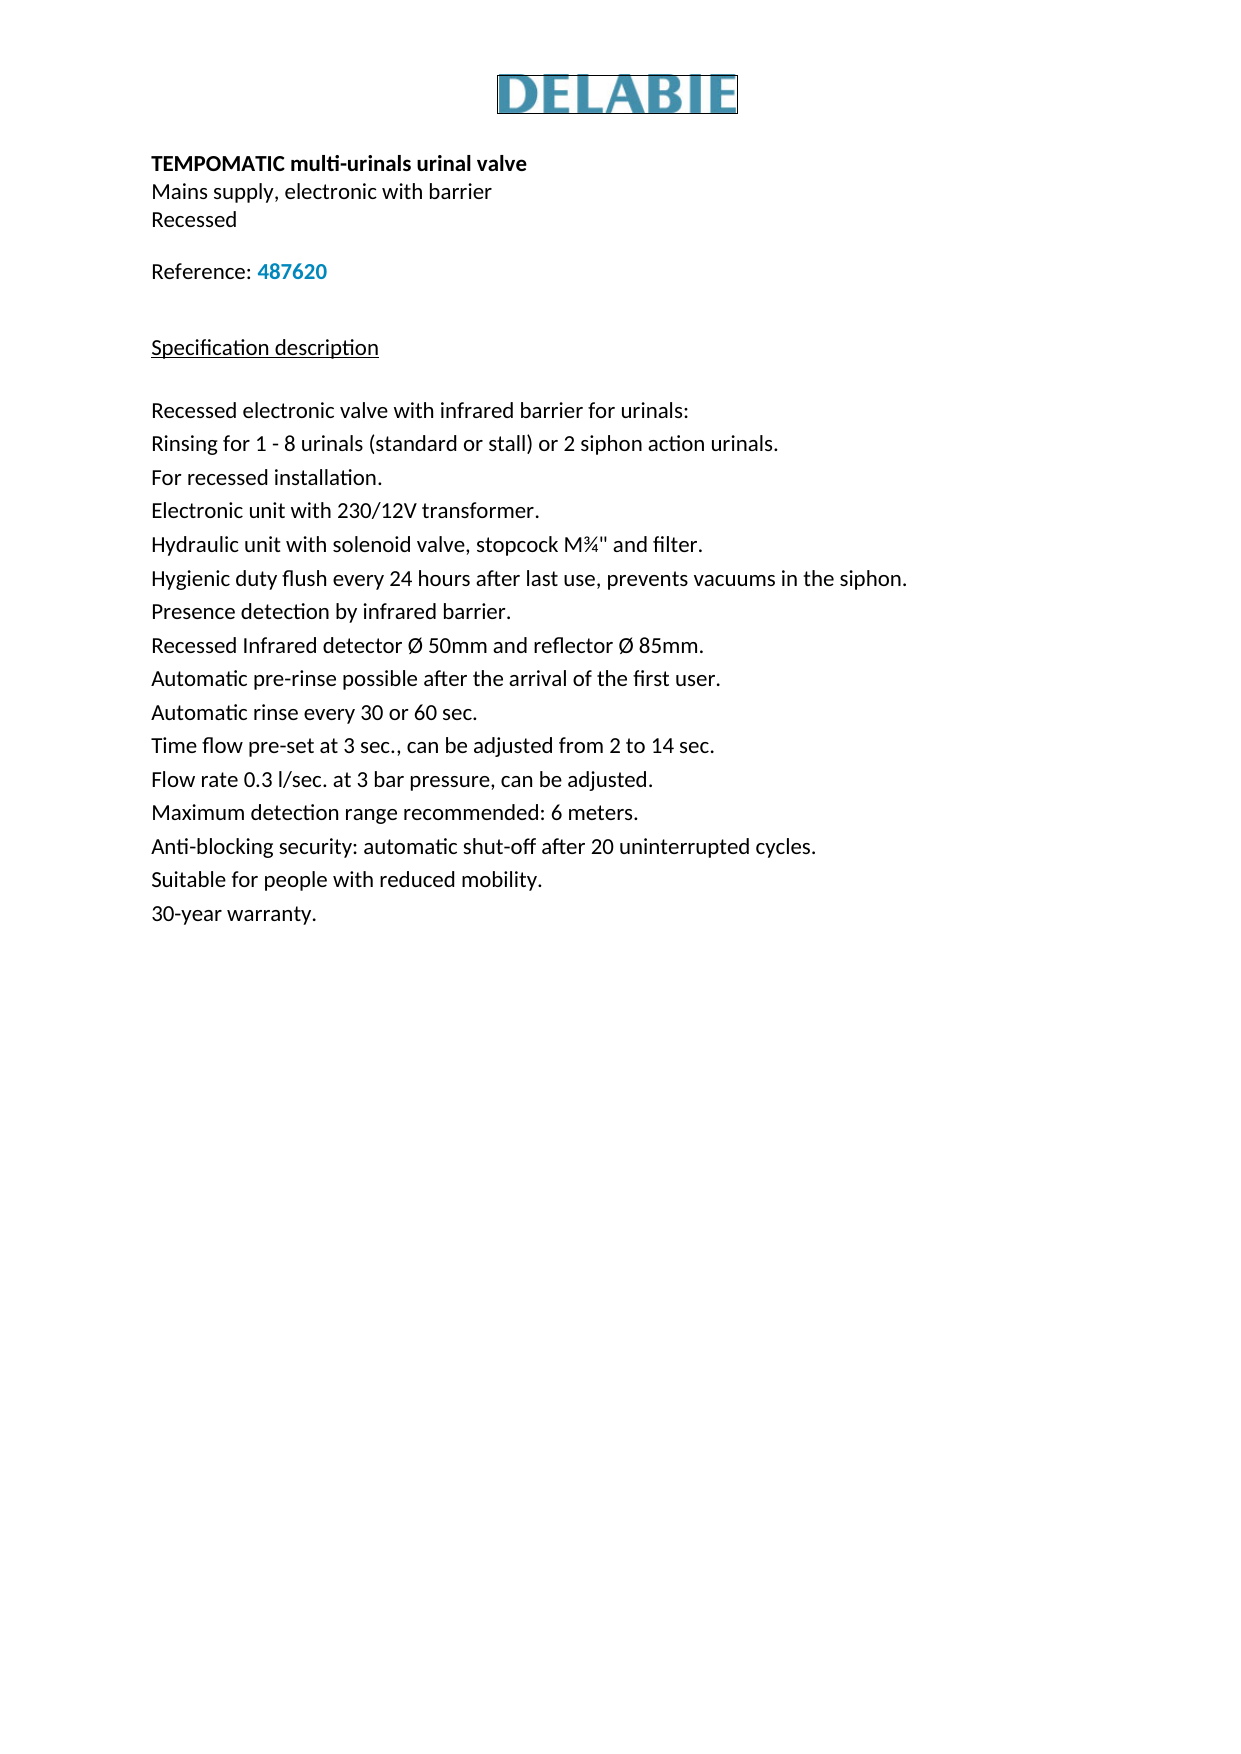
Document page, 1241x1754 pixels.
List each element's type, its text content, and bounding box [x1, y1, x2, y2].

text TEMPOMATIC multi-urinals urinal valve [151, 149, 1084, 177]
text Recessed [151, 205, 1084, 233]
text Electronic unit with 230/12V transformer. [151, 497, 1084, 525]
text Time flow pre-set at 3 sec., can be adjusted from 2 to 14 sec. [151, 731, 1084, 759]
text Maximum detection range recommended: 6 meters. [151, 798, 1084, 827]
text Recessed electronic valve with infrared barrier for urinals: [151, 396, 1084, 424]
text Specification description [151, 333, 1084, 361]
text Recessed Infrared detector Ø 50mm and reflector Ø 85mm. [151, 631, 1084, 659]
text Hygienic duty flush every 24 hours after last use, prevents vacuums in the siphon. [151, 564, 1084, 592]
text Suitable for people with reduced mobility. [151, 866, 1084, 894]
text Anti-blocking security: automatic shut-off after 20 uninterrupted cycles. [151, 832, 1084, 860]
picture [498, 76, 737, 113]
text Rinsing for 1 - 8 urinals (standard or stall) or 2 siphon action urinals. [151, 429, 1084, 458]
text 30-year warranty. [151, 899, 1084, 927]
text Automatic rinse every 30 or 60 sec. [151, 698, 1084, 726]
text Reference: 487620 [151, 257, 1084, 285]
text Flow rate 0.3 l/sec. at 3 bar pressure, can be adjusted. [151, 765, 1084, 793]
text For recessed installation. [151, 463, 1084, 491]
text Hydraulic unit with solenoid valve, stopcock M¾" and filter. [151, 530, 1084, 558]
text Mains supply, electronic with barrier [151, 177, 1084, 205]
text Automatic pre-rinse possible after the arrival of the first user. [151, 664, 1084, 692]
text Presence detection by infrared barrier. [151, 597, 1084, 625]
